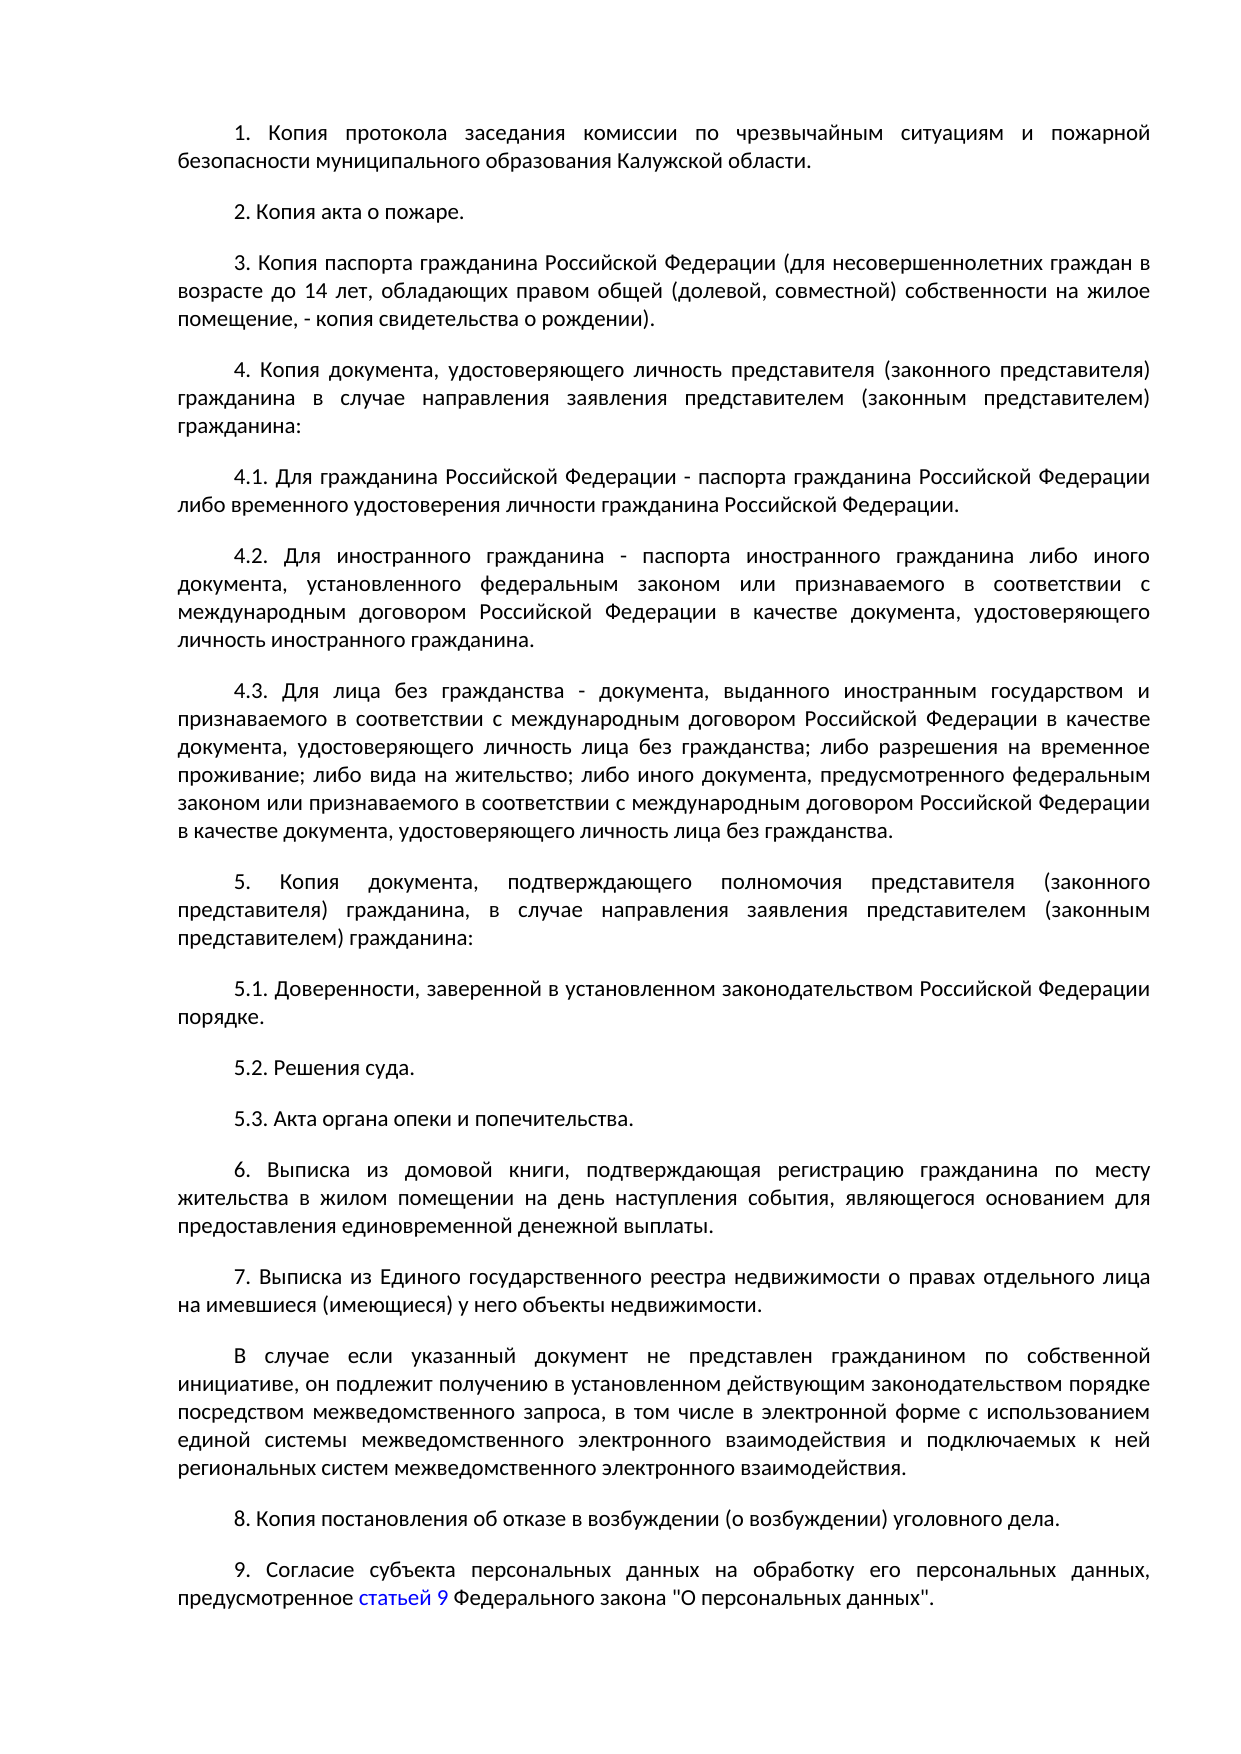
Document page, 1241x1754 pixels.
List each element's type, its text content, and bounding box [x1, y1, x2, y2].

text 4.2. Для иностранного гражданина - паспорта иностранного гражданина либо иного документа, установленного федеральным законом или признаваемого в соответствии с международным договором Российской Федерации в качестве документа, удостоверяющего личность иностранного гражданина. [177, 541, 1152, 653]
text 7. Выписка из Единого государственного реестра недвижимости о правах отдельного лица на имевшиеся (имеющиеся) у него объекты недвижимости. [177, 1262, 1152, 1318]
text 1. Копия протокола заседания комиссии по чрезвычайным ситуациям и пожарной безопасности муниципального образования Калужской области. [177, 118, 1152, 174]
text 2. Копия акта о пожаре. [177, 197, 1152, 225]
text 4.1. Для гражданина Российской Федерации - паспорта гражданина Российской Федерации либо временного удостоверения личности гражданина Российской Федерации. [177, 462, 1152, 518]
text 6. Выписка из домовой книги, подтверждающая регистрацию гражданина по месту жительства в жилом помещении на день наступления события, являющегося основанием для предоставления единовременной денежной выплаты. [177, 1155, 1152, 1239]
text 8. Копия постановления об отказе в возбуждении (о возбуждении) уголовного дела. [177, 1504, 1152, 1532]
text 3. Копия паспорта гражданина Российской Федерации (для несовершеннолетних граждан в возрасте до 14 лет, обладающих правом общей (долевой, совместной) собственности на жилое помещение, - копия свидетельства о рождении). [177, 248, 1152, 332]
text 4. Копия документа, удостоверяющего личность представителя (законного представителя) гражданина в случае направления заявления представителем (законным представителем) гражданина: [177, 355, 1152, 439]
text 5. Копия документа, подтверждающего полномочия представителя (законного представителя) гражданина, в случае направления заявления представителем (законным представителем) гражданина: [177, 867, 1152, 951]
text 5.3. Акта органа опеки и попечительства. [177, 1104, 1152, 1132]
text 4.3. Для лица без гражданства - документа, выданного иностранным государством и признаваемого в соответствии с международным договором Российской Федерации в качестве документа, удостоверяющего личность лица без гражданства; либо разрешения на временное проживание; либо вида на жительство; либо иного документа, предусмотренного федеральным законом или признаваемого в соответствии с международным договором Российской Федерации в качестве документа, удостоверяющего личность лица без гражданства. [177, 676, 1152, 844]
text В случае если указанный документ не представлен гражданином по собственной инициативе, он подлежит получению в установленном действующим законодательством порядке посредством межведомственного запроса, в том числе в электронной форме с использованием единой системы межведомственного электронного взаимодействия и подключаемых к ней региональных систем межведомственного электронного взаимодействия. [177, 1341, 1152, 1481]
text 9. Согласие субъекта персональных данных на обработку его персональных данных, предусмотренное статьей 9 Федерального закона "О персональных данных". [177, 1555, 1152, 1611]
text 5.2. Решения суда. [177, 1053, 1152, 1081]
text 5.1. Доверенности, заверенной в установленном законодательством Российской Федерации порядке. [177, 974, 1152, 1030]
